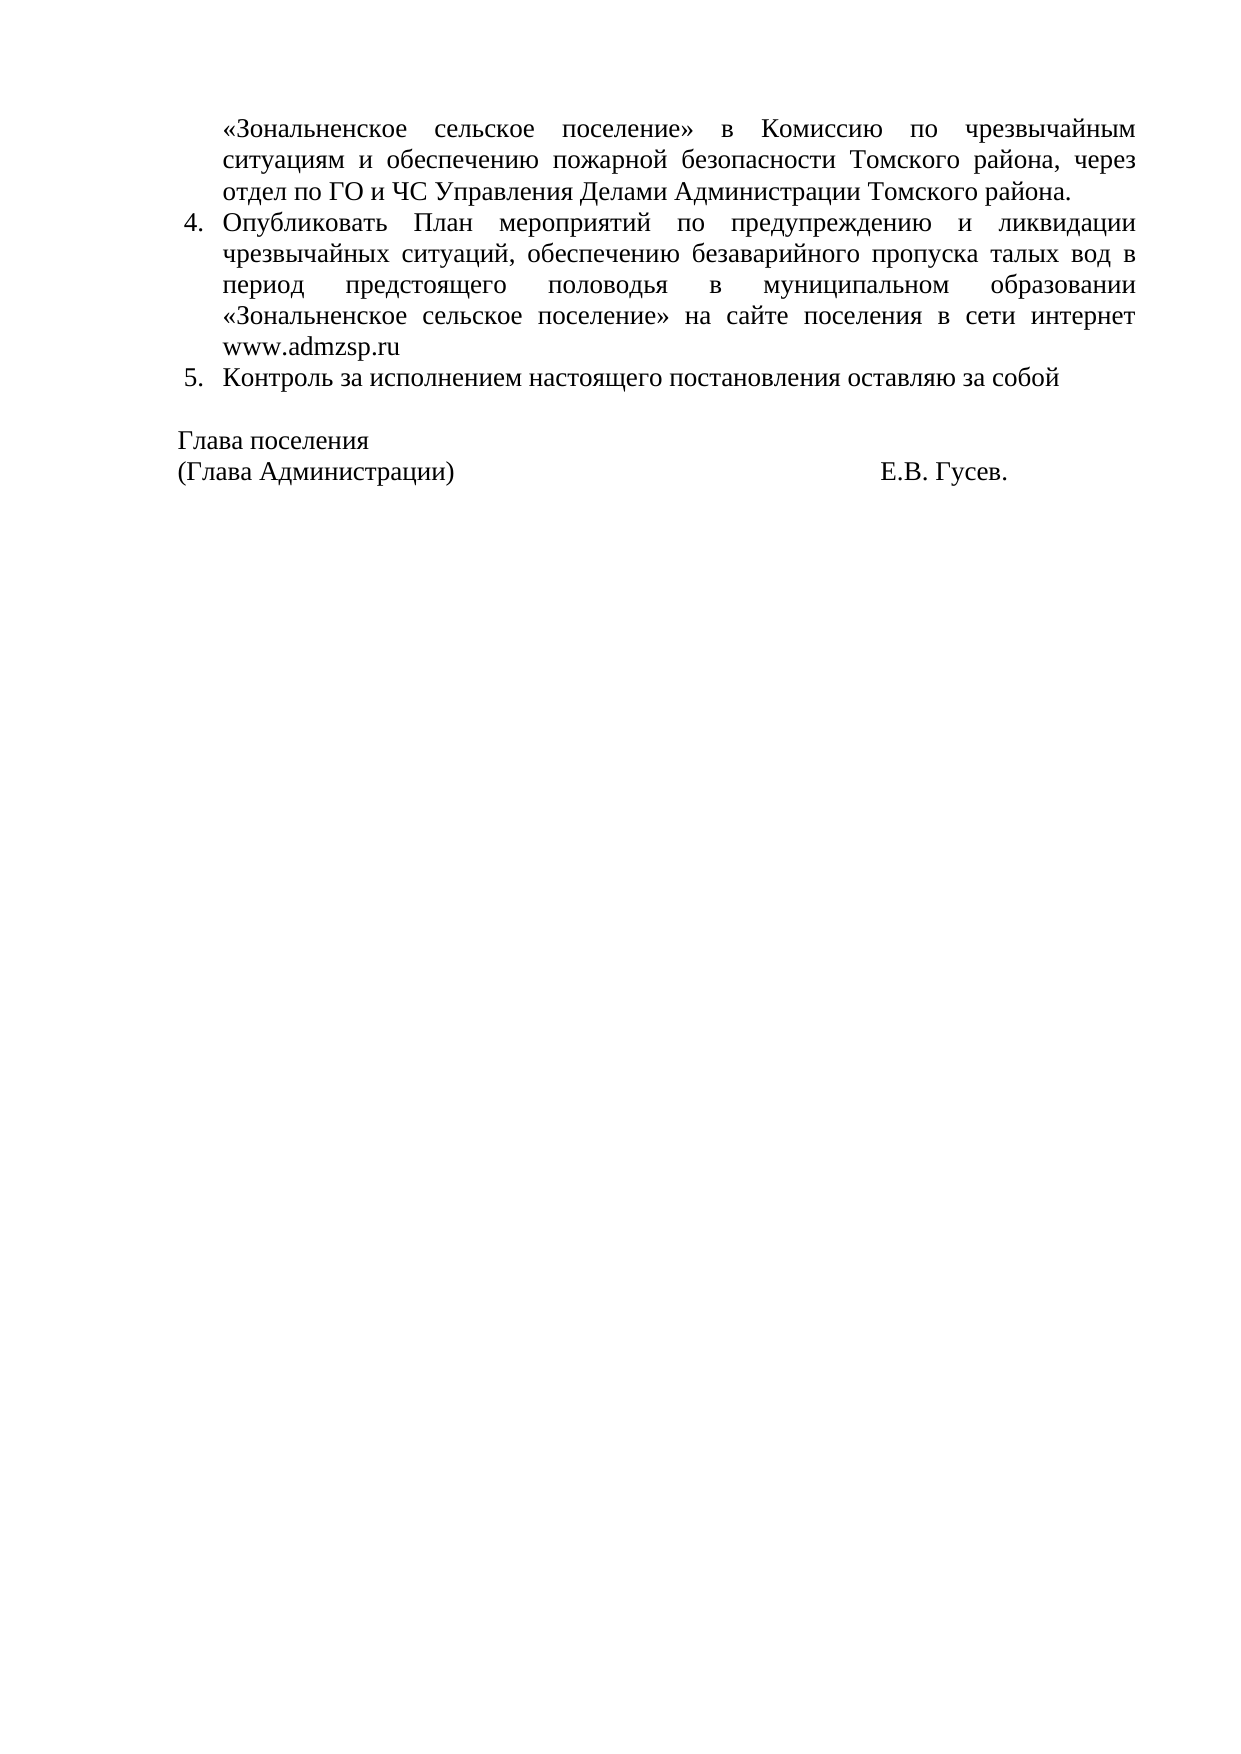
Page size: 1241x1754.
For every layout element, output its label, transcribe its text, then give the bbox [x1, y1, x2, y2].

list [183, 112, 1137, 206]
list Опубликовать План мероприятий по предупреждению и ликвидации чрезвычайных ситуаций, обеспечению безаварийного пропуска талых вод в период предстоящего половодья в муниципальном образовании «Зональненское сельское поселение» на сайте поселения в сети интернет www.admzsp.ru [183, 206, 1137, 362]
text (Глава Администрации) Е.В. Гусев. [177, 455, 1137, 486]
list Контроль за исполнением настоящего постановления оставляю за собой [183, 362, 1137, 393]
text Глава поселения [177, 424, 1137, 455]
